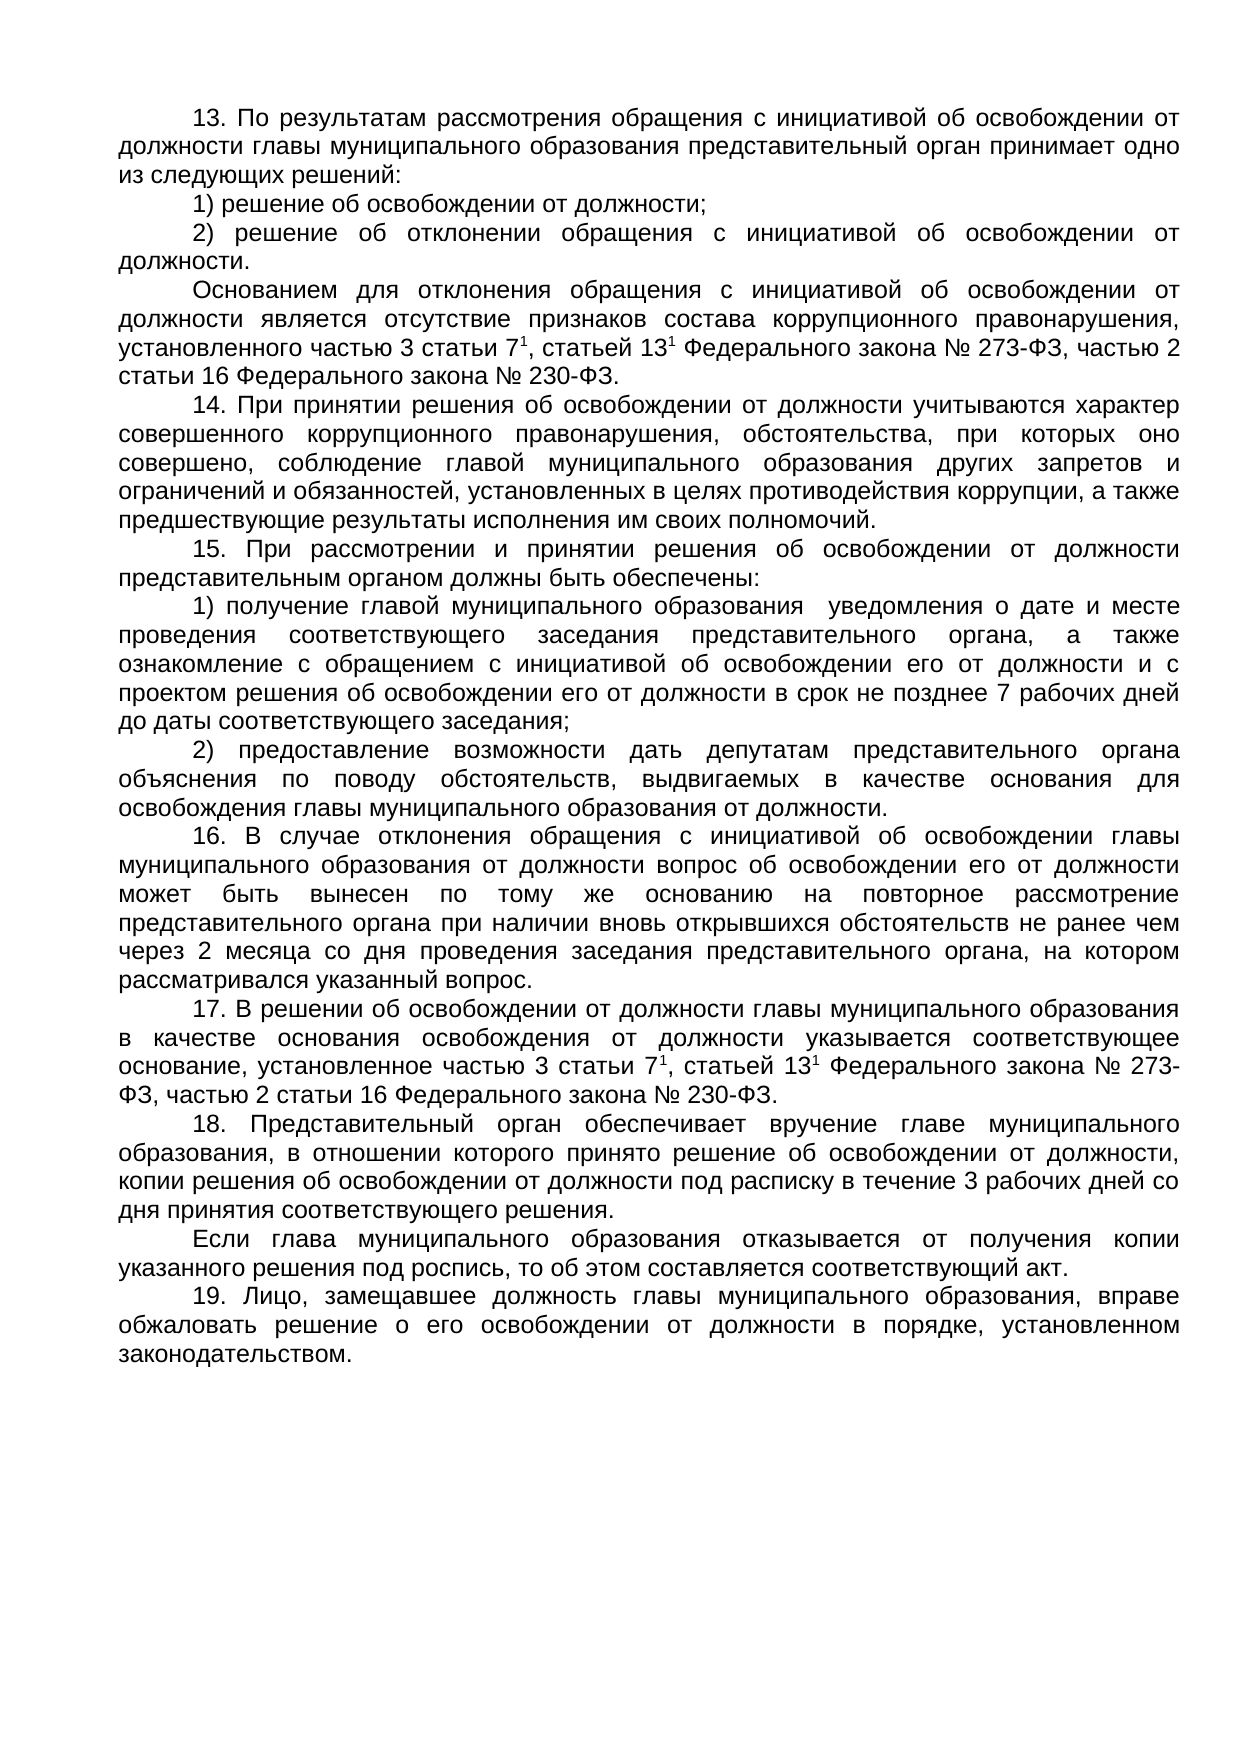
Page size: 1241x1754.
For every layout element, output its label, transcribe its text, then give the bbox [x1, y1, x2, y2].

text 18. Представительный орган обеспечивает вручение главе муниципального образования, в отношении которого принято решение об освобождении от должности, копии решения об освобождении от должности под расписку в течение 3 рабочих дней со дня принятия соответствующего решения. [118, 1109, 1181, 1224]
text 2) решение об отклонении обращения с инициативой об освобождении от должности. [118, 218, 1181, 275]
text Если глава муниципального образования отказывается от получения копии указанного решения под роспись, то об этом составляется соответствующий акт. [118, 1224, 1181, 1281]
text 14. При принятии решения об освобождении от должности учитываются характер совершенного коррупционного правонарушения, обстоятельства, при которых оно совершено, соблюдение главой муниципального образования других запретов и ограничений и обязанностей, установленных в целях противодействия коррупции, а также предшествующие результаты исполнения им своих полномочий. [118, 390, 1181, 534]
text 13. По результатам рассмотрения обращения с инициативой об освобождении от должности главы муниципального образования представительный орган принимает одно из следующих решений: [118, 103, 1181, 189]
text 1) решение об освобождении от должности; [118, 189, 1181, 218]
text 15. При рассмотрении и принятии решения об освобождении от должности представительным органом должны быть обеспечены: [118, 534, 1181, 591]
text 2) предоставление возможности дать депутатам представительного органа объяснения по поводу обстоятельств, выдвигаемых в качестве основания для освобождения главы муниципального образования от должности. [118, 735, 1181, 821]
text 17. В решении об освобождении от должности главы муниципального образования в качестве основания освобождения от должности указывается соответствующее основание, установленное частью 3 статьи 71, статьей 131 Федерального закона № 273-ФЗ, частью 2 статьи 16 Федерального закона № 230-ФЗ. [118, 994, 1181, 1109]
text Основанием для отклонения обращения с инициативой об освобождении от должности является отсутствие признаков состава коррупционного правонарушения, установленного частью 3 статьи 71, статьей 131 Федерального закона № 273-ФЗ, частью 2 статьи 16 Федерального закона № 230-ФЗ. [118, 275, 1181, 390]
text 1) получение главой муниципального образования уведомления о дате и месте проведения соответствующего заседания представительного органа, а также ознакомление с обращением с инициативой об освобождении его от должности и с проектом решения об освобождении его от должности в срок не позднее 7 рабочих дней до даты соответствующего заседания; [118, 591, 1181, 735]
text 19. Лицо, замещавшее должность главы муниципального образования, вправе обжаловать решение о его освобождении от должности в порядке, установленном законодательством. [118, 1281, 1181, 1368]
text 16. В случае отклонения обращения с инициативой об освобождении главы муниципального образования от должности вопрос об освобождении его от должности может быть вынесен по тому же основанию на повторное рассмотрение представительного органа при наличии вновь открывшихся обстоятельств не ранее чем через 2 месяца со дня проведения заседания представительного органа, на котором рассматривался указанный вопрос. [118, 821, 1181, 994]
